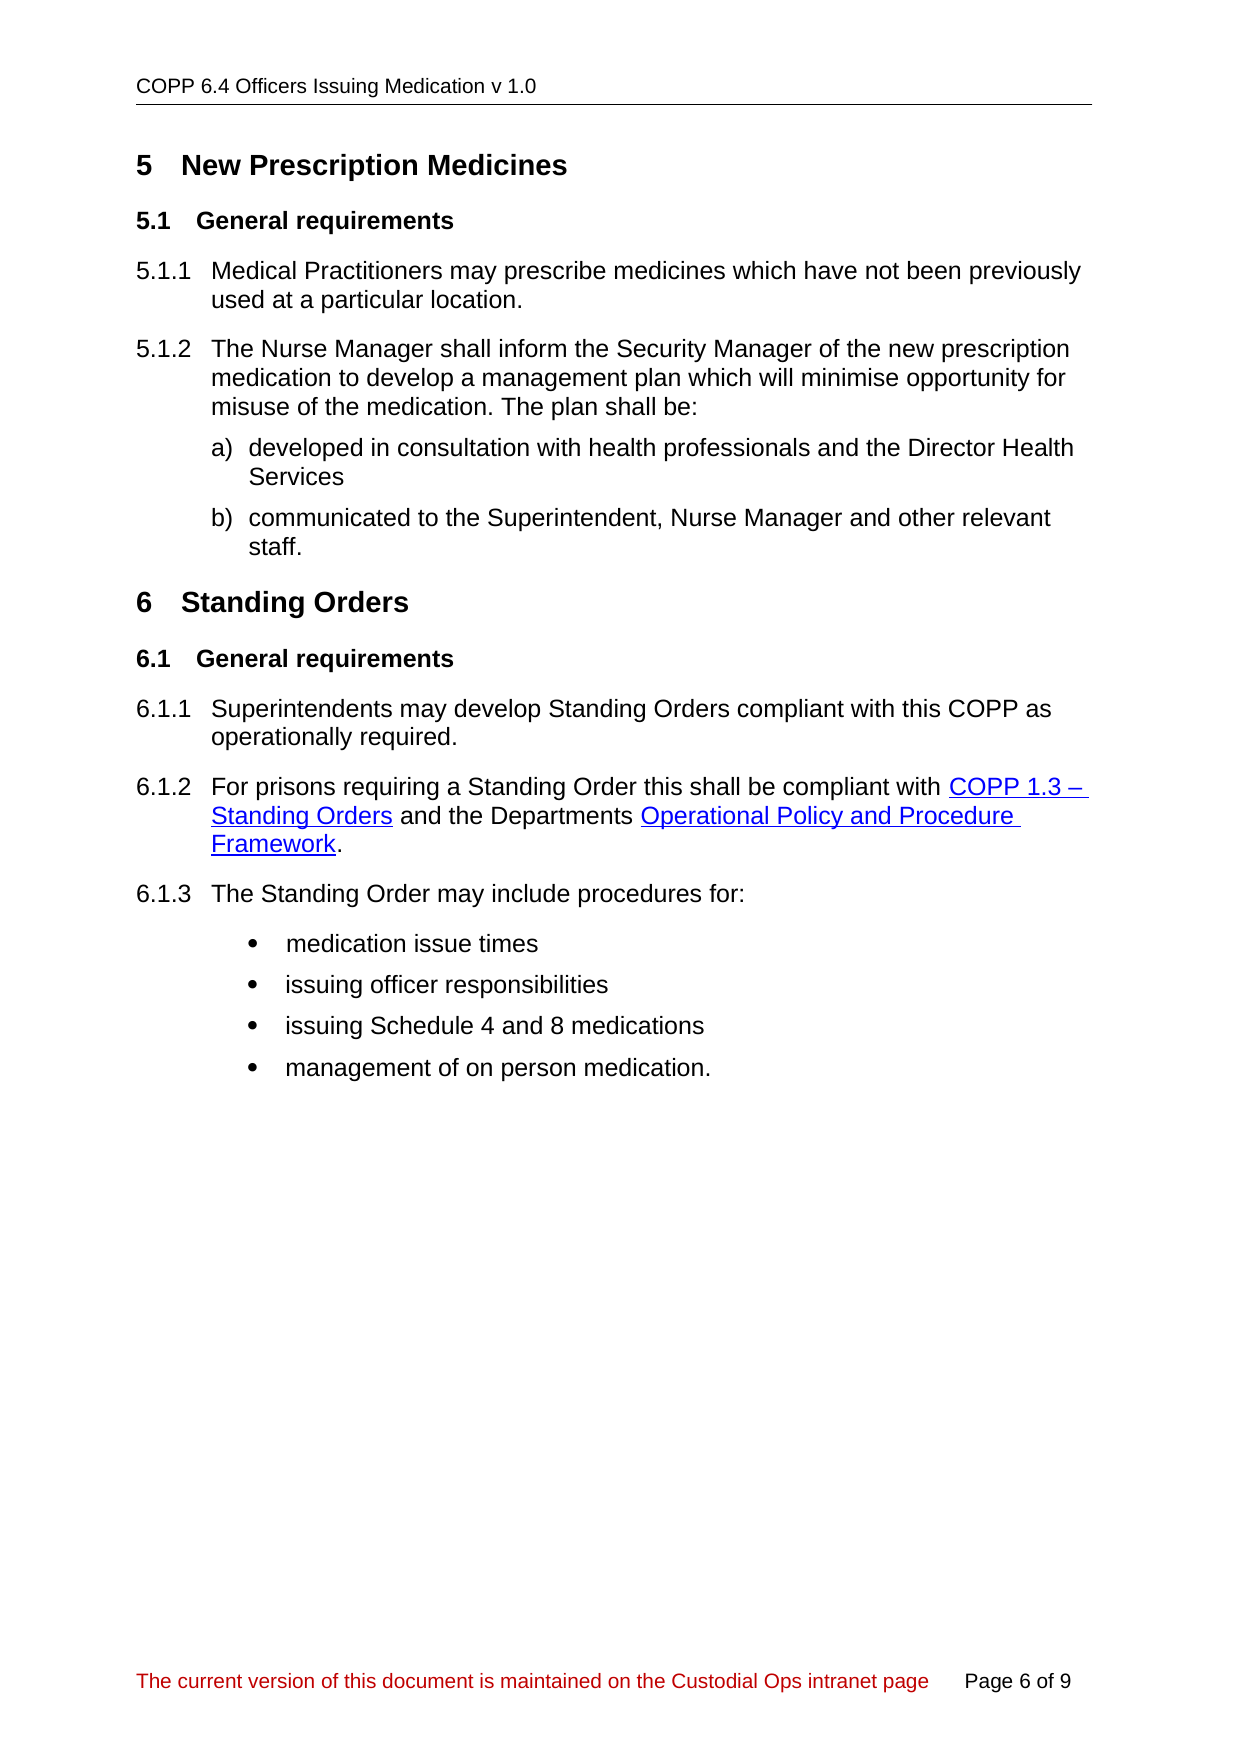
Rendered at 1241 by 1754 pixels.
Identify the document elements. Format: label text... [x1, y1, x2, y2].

subtitle General requirements [136, 644, 1092, 673]
subtitle medication issue times [248, 928, 1092, 957]
subtitle Standing Orders [136, 585, 1092, 619]
subtitle The Nurse Manager shall inform the Security Manager of the new prescription medication to develop a management plan which will minimise opportunity for misuse of the medication. The plan shall be: [136, 334, 1092, 420]
list issuing Schedule 4 and 8 medications [248, 1011, 1092, 1040]
list issuing officer responsibilities [248, 970, 1092, 999]
list developed in consultation with health professionals and the Director Health Services [211, 433, 1092, 490]
subtitle The Standing Order may include procedures for: [136, 879, 1092, 908]
subtitle New Prescription Medicines [136, 148, 1092, 181]
subtitle Superintendents may develop Standing Orders compliant with this COPP as operationally required. [136, 693, 1092, 751]
subtitle General requirements [136, 206, 1092, 235]
subtitle For prisons requiring a Standing Order this shall be compliant with COPP 1.3 – Standing Orders and the Departments Operational Policy and Procedure Framework. [136, 772, 1092, 858]
list management of on person medication. [248, 1053, 1092, 1081]
subtitle Medical Practitioners may prescribe medicines which have not been previously used at a particular location. [136, 256, 1092, 313]
list communicated to the Superintendent, Nurse Manager and other relevant staff. [211, 503, 1092, 560]
